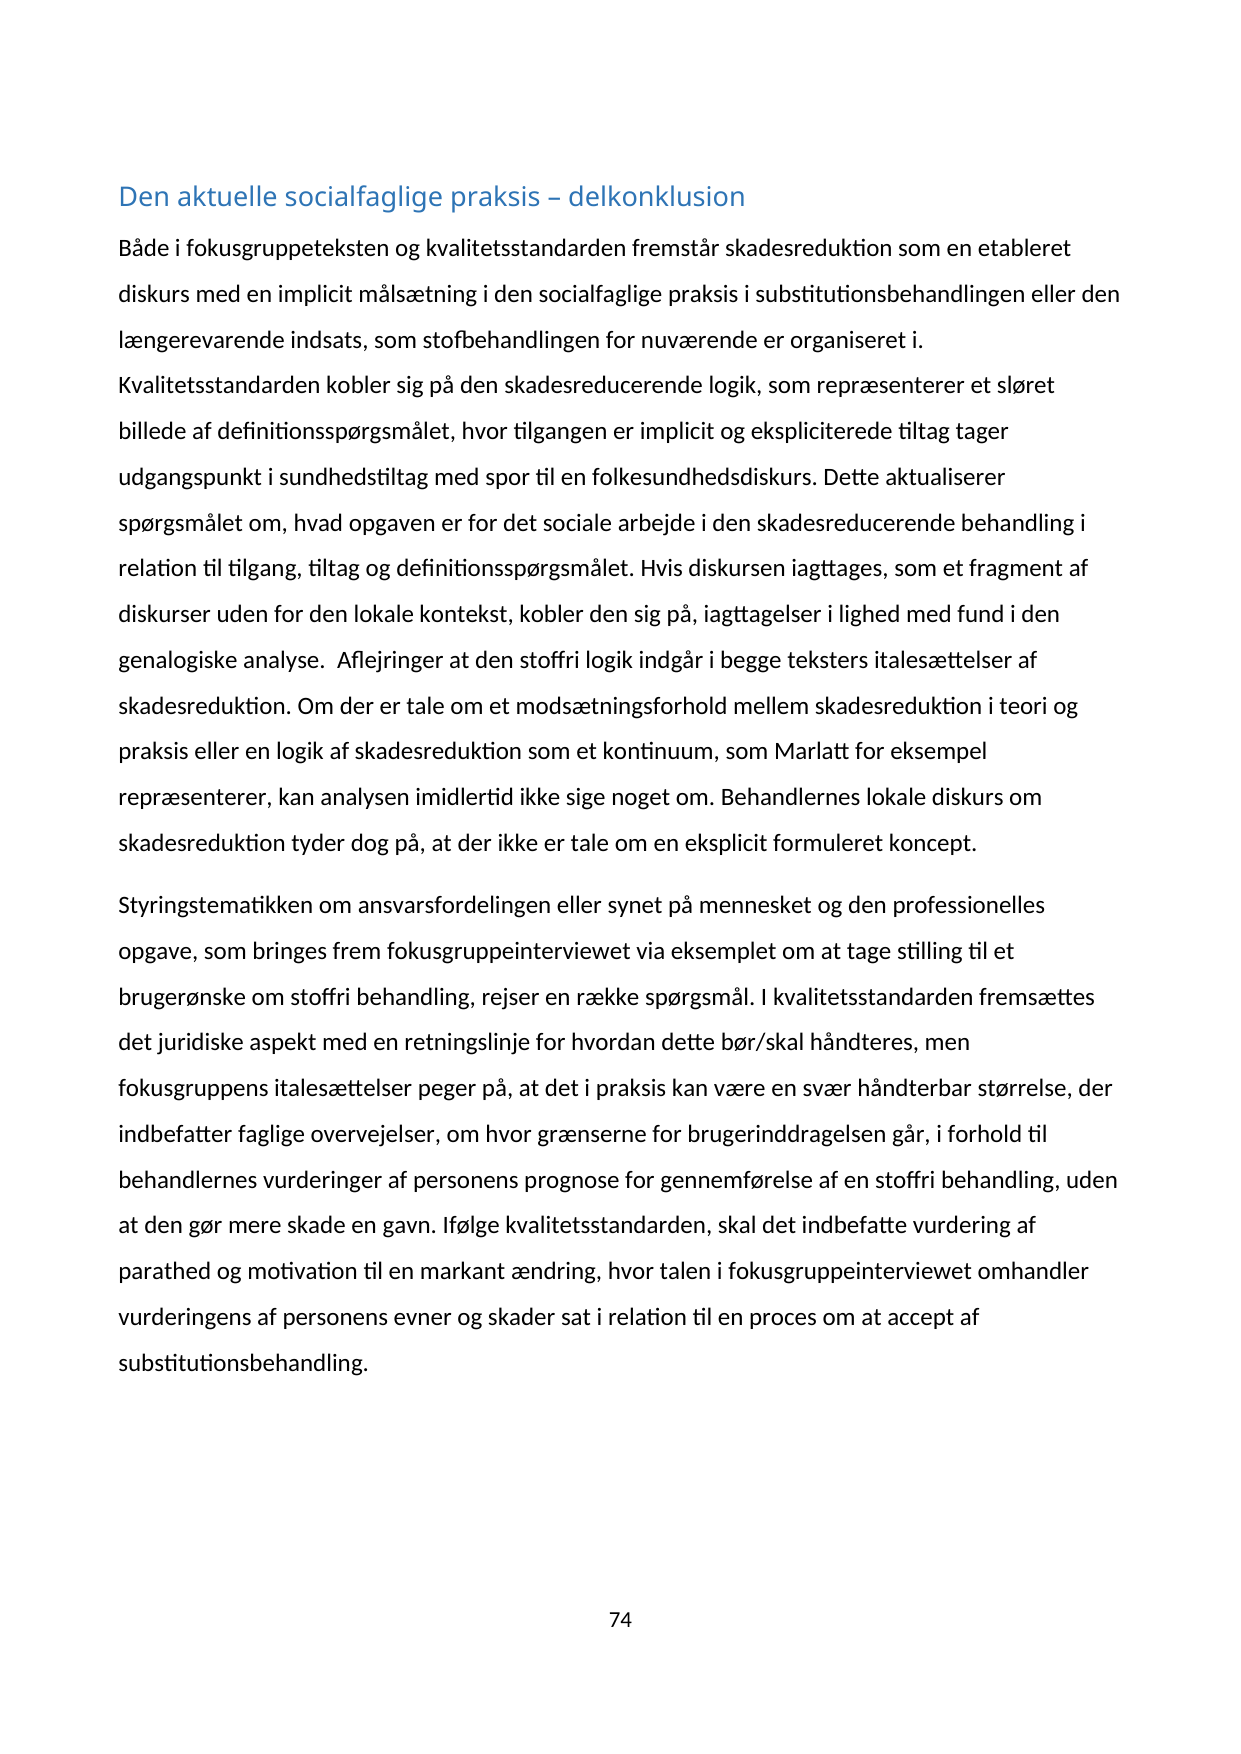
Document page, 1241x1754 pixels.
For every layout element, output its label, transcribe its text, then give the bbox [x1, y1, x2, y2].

text Både i fokusgruppeteksten og kvalitetsstandarden fremstår skadesreduktion som en etableret diskurs med en implicit målsætning i den socialfaglige praksis i substitutionsbehandlingen eller den længerevarende indsats, som stofbehandlingen for nuværende er organiseret i. Kvalitetsstandarden kobler sig på den skadesreducerende logik, som repræsenterer et sløret billede af definitionsspørgsmålet, hvor tilgangen er implicit og ekspliciterede tiltag tager udgangspunkt i sundhedstiltag med spor til en folkesundhedsdiskurs. Dette aktualiserer spørgsmålet om, hvad opgaven er for det sociale arbejde i den skadesreducerende behandling i relation til tilgang, tiltag og definitionsspørgsmålet. Hvis diskursen iagttages, som et fragment af diskurser uden for den lokale kontekst, kobler den sig på, iagttagelser i lighed med fund i den genalogiske analyse. Aflejringer at den stoffri logik indgår i begge teksters italesættelser af skadesreduktion. Om der er tale om et modsætningsforhold mellem skadesreduktion i teori og praksis eller en logik af skadesreduktion som et kontinuum, som Marlatt for eksempel repræsenterer, kan analysen imidlertid ikke sige noget om. Behandlernes lokale diskurs om skadesreduktion tyder dog på, at der ikke er tale om en eksplicit formuleret koncept. [118, 232, 1122, 857]
text Den aktuelle socialfaglige praksis – delkonklusion [118, 177, 1122, 214]
text Styringstematikken om ansvarsfordelingen eller synet på mennesket og den professionelles opgave, som bringes frem fokusgruppeinterviewet via eksemplet om at tage stilling til et brugerønske om stoffri behandling, rejser en række spørgsmål. I kvalitetsstandarden fremsættes det juridiske aspekt med en retningslinje for hvordan dette bør/skal håndteres, men fokusgruppens italesættelser peger på, at det i praksis kan være en svær håndterbar størrelse, der indbefatter faglige overvejelser, om hvor grænserne for brugerinddragelsen går, i forhold til behandlernes vurderinger af personens prognose for gennemførelse af en stoffri behandling, uden at den gør mere skade en gavn. Ifølge kvalitetsstandarden, skal det indbefatte vurdering af parathed og motivation til en markant ændring, hvor talen i fokusgruppeinterviewet omhandler vurderingens af personens evner og skader sat i relation til en proces om at accept af substitutionsbehandling. [118, 889, 1122, 1377]
